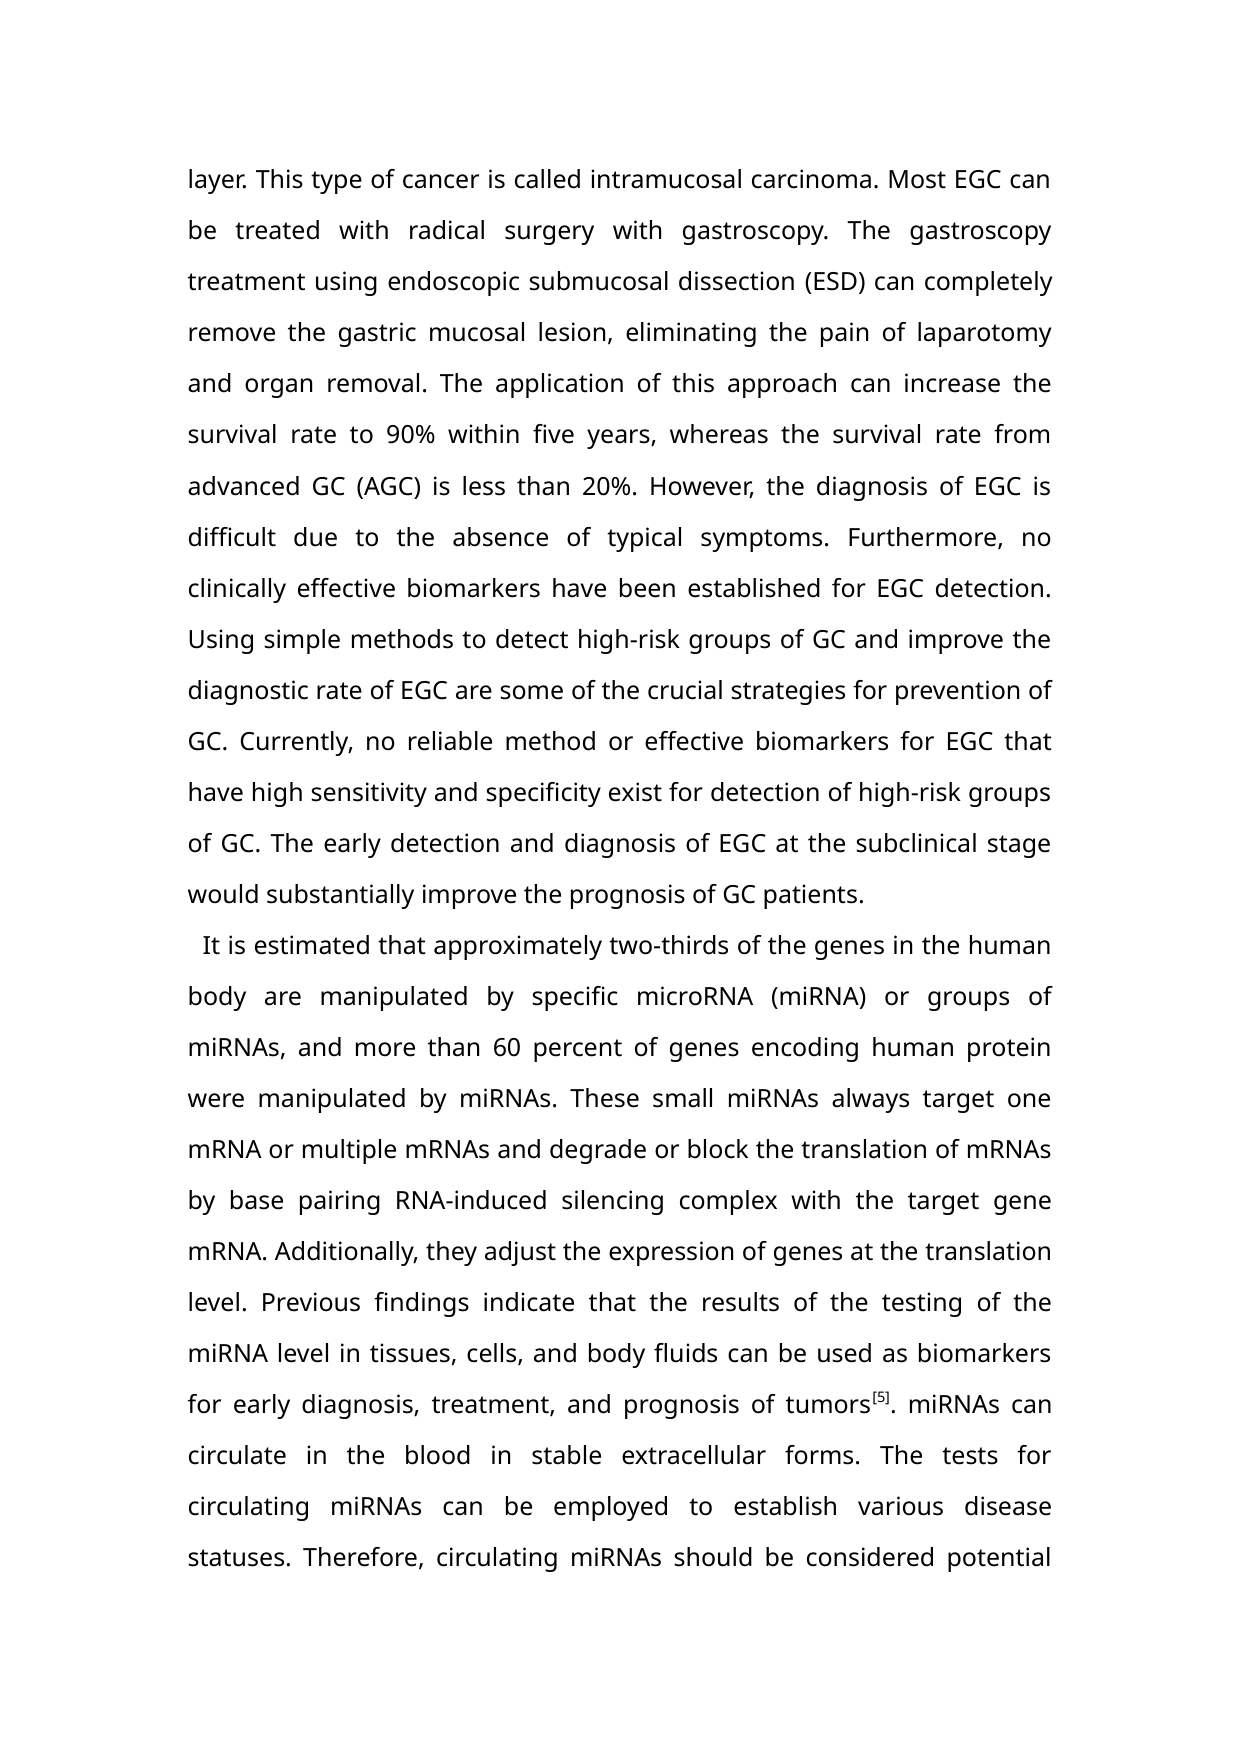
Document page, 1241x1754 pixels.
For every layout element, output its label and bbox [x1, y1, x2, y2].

text [187, 928, 1053, 1574]
text [187, 162, 1053, 911]
